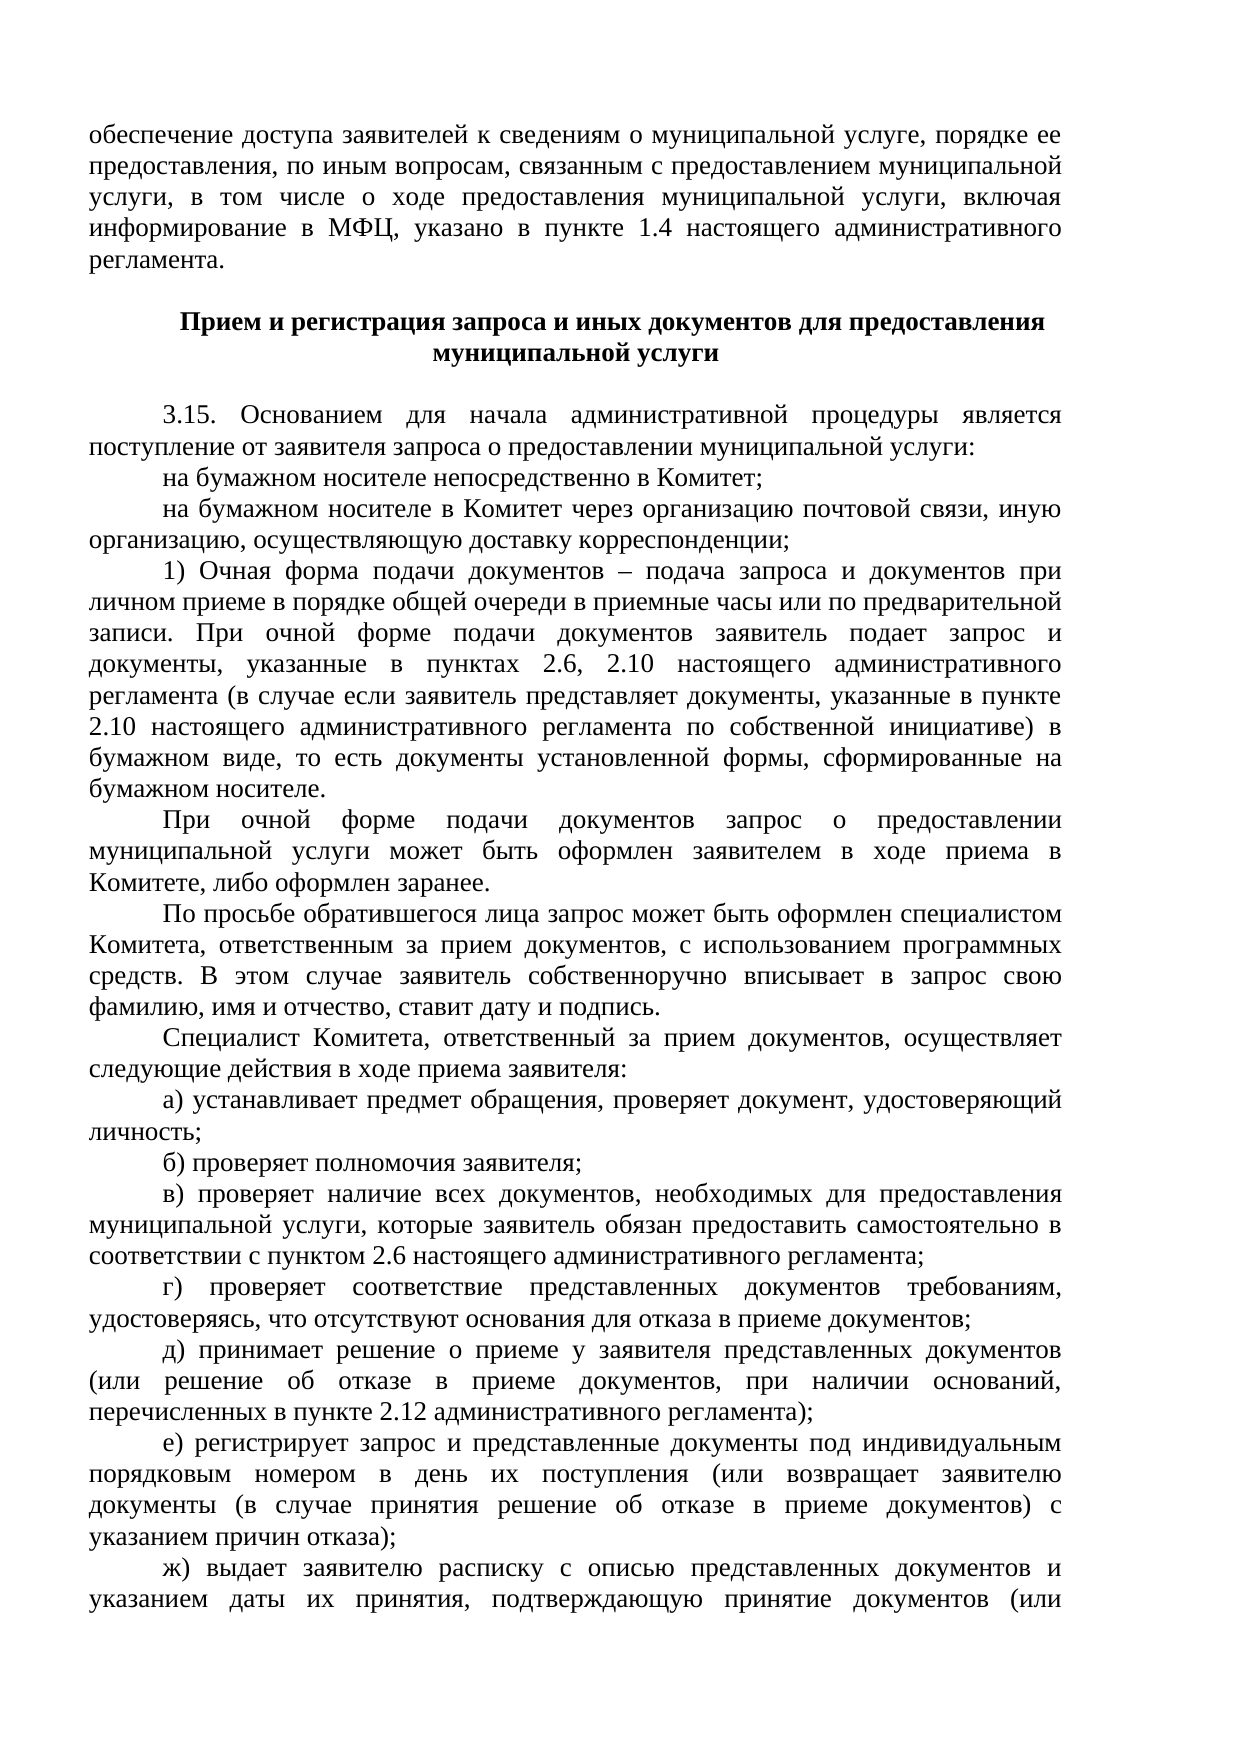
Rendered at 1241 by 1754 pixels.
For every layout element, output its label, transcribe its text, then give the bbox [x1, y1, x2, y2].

text 1) Очная форма подачи документов – подача запроса и документов при личном приеме в порядке общей очереди в приемные часы или по предварительной записи. При очной форме подачи документов заявитель подает запрос и документы, указанные в пунктах 2.6, 2.10 настоящего административного регламента (в случае если заявитель представляет документы, указанные в пункте 2.10 настоящего административного регламента по собственной инициативе) в бумажном виде, то есть документы установленной формы, сформированные на бумажном носителе. [89, 554, 1063, 803]
text в) проверяет наличие всех документов, необходимых для предоставления муниципальной услуги, которые заявитель обязан предоставить самостоятельно в соответствии с пунктом 2.6 настоящего административного регламента; [89, 1177, 1063, 1271]
text Специалист Комитета, ответственный за прием документов, осуществляет следующие действия в ходе приема заявителя: [89, 1021, 1063, 1084]
text на бумажном носителе непосредственно в Комитет; [89, 461, 1063, 492]
text г) проверяет соответствие представленных документов требованиям, удостоверяясь, что отсутствуют основания для отказа в приеме документов; [89, 1271, 1063, 1333]
text е) регистрирует запрос и представленные документы под индивидуальным порядковым номером в день их поступления (или возвращает заявителю документы (в случае принятия решение об отказе в приеме документов) с указанием причин отказа); [89, 1426, 1063, 1551]
text на бумажном носителе в Комитет через организацию почтовой связи, иную организацию, осуществляющую доставку корреспонденции; [89, 492, 1063, 554]
text а) устанавливает предмет обращения, проверяет документ, удостоверяющий личность; [89, 1084, 1063, 1146]
text По просьбе обратившегося лица запрос может быть оформлен специалистом Комитета, ответственным за прием документов, с использованием программных средств. В этом случае заявитель собственноручно вписывает в запрос свою фамилию, имя и отчество, ставит дату и подпись. [89, 897, 1063, 1021]
text Прием и регистрация запроса и иных документов для предоставления муниципальной услуги [89, 305, 1063, 367]
text При очной форме подачи документов запрос о предоставлении муниципальной услуги может быть оформлен заявителем в ходе приема в Комитете, либо оформлен заранее. [89, 803, 1063, 897]
text б) проверяет полномочия заявителя; [89, 1146, 1063, 1177]
text 3.15. Основанием для начала административной процедуры является поступление от заявителя запроса о предоставлении муниципальной услуги: [89, 398, 1063, 461]
text д) принимает решение о приеме у заявителя представленных документов (или решение об отказе в приеме документов, при наличии оснований, перечисленных в пункте 2.12 административного регламента); [89, 1333, 1063, 1426]
